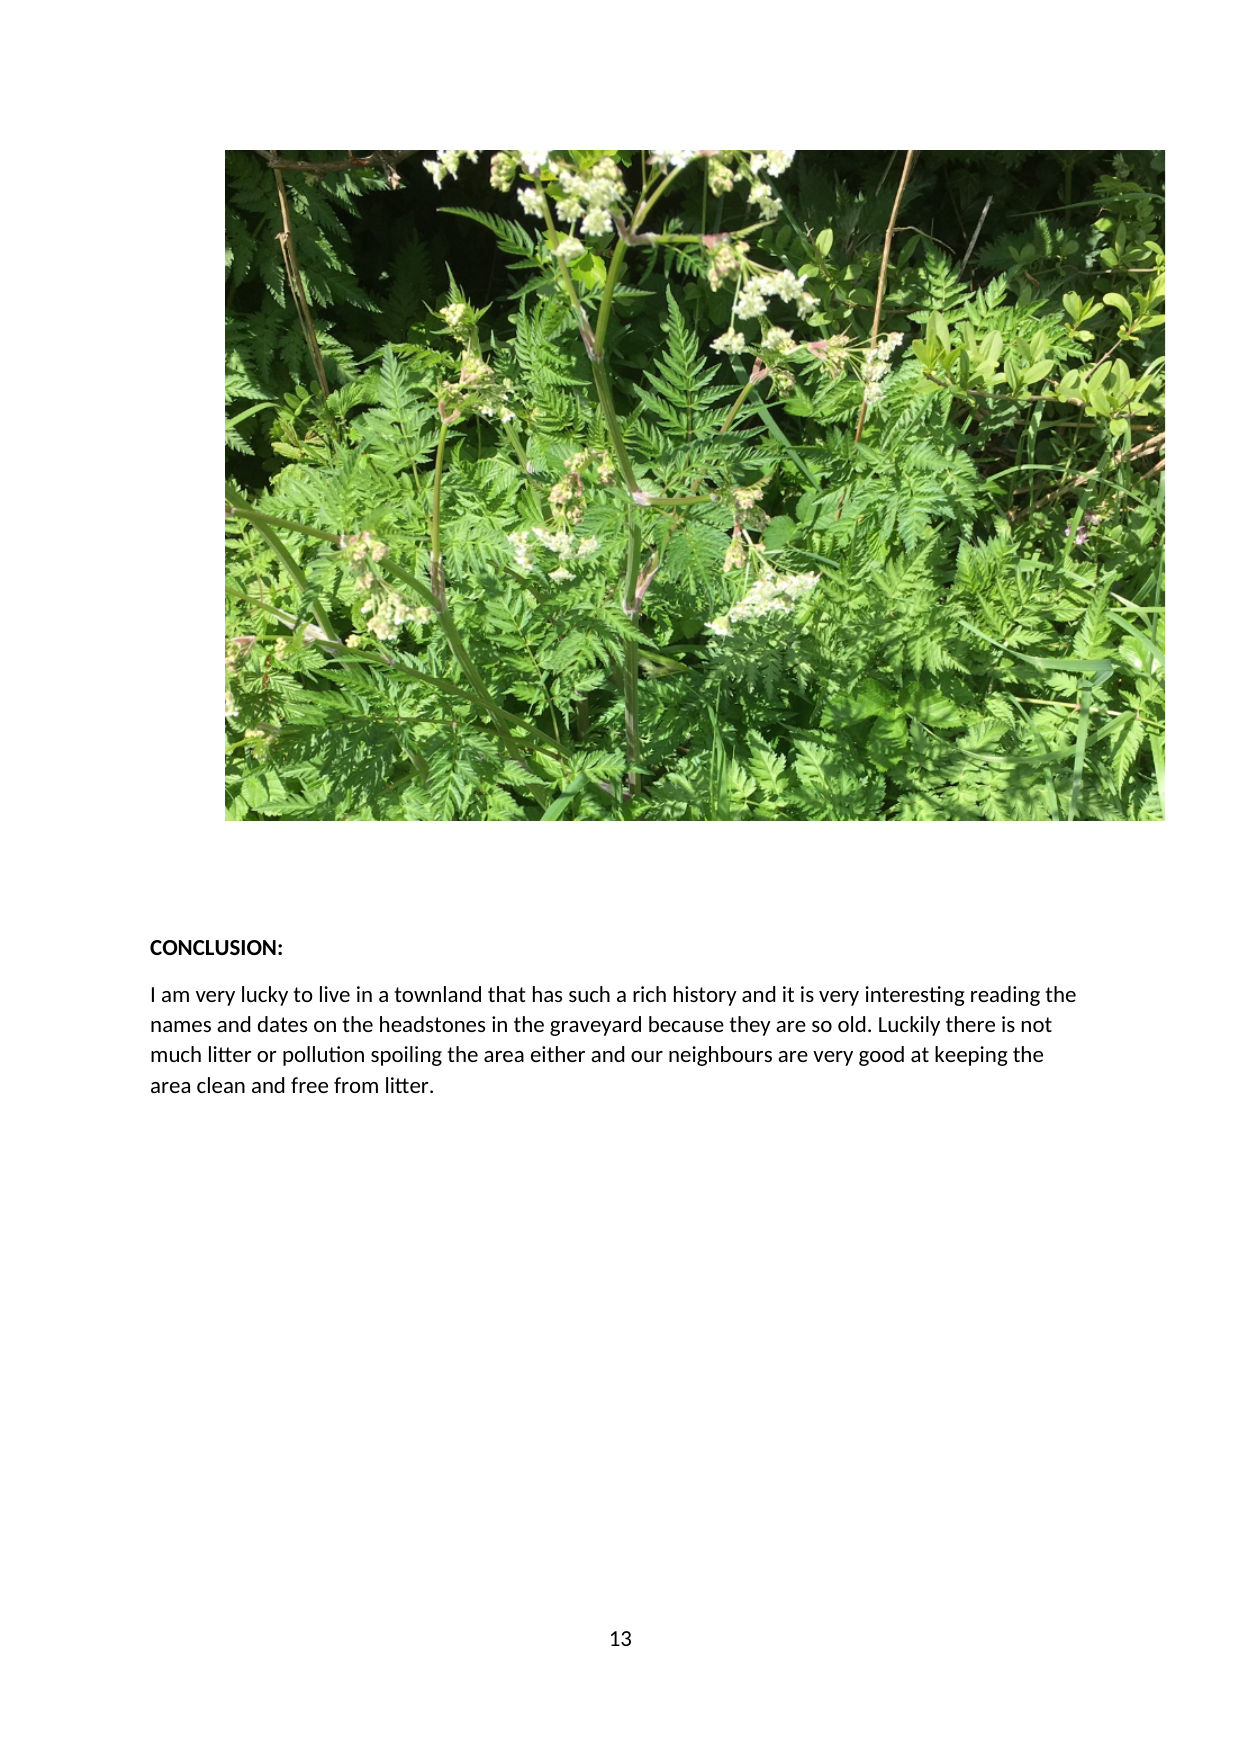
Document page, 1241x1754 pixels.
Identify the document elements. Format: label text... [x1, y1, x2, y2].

text CONCLUSION: [150, 933, 1090, 961]
text I am very lucky to live in a townland that has such a rich history and it is very interesting reading the names and dates on the headstones in the graveyard because they are so old. Luckily there is not much litter or pollution spoiling the area either and our neighbours are very good at keeping the area clean and free from litter. [150, 980, 1090, 1099]
picture [225, 150, 1166, 821]
